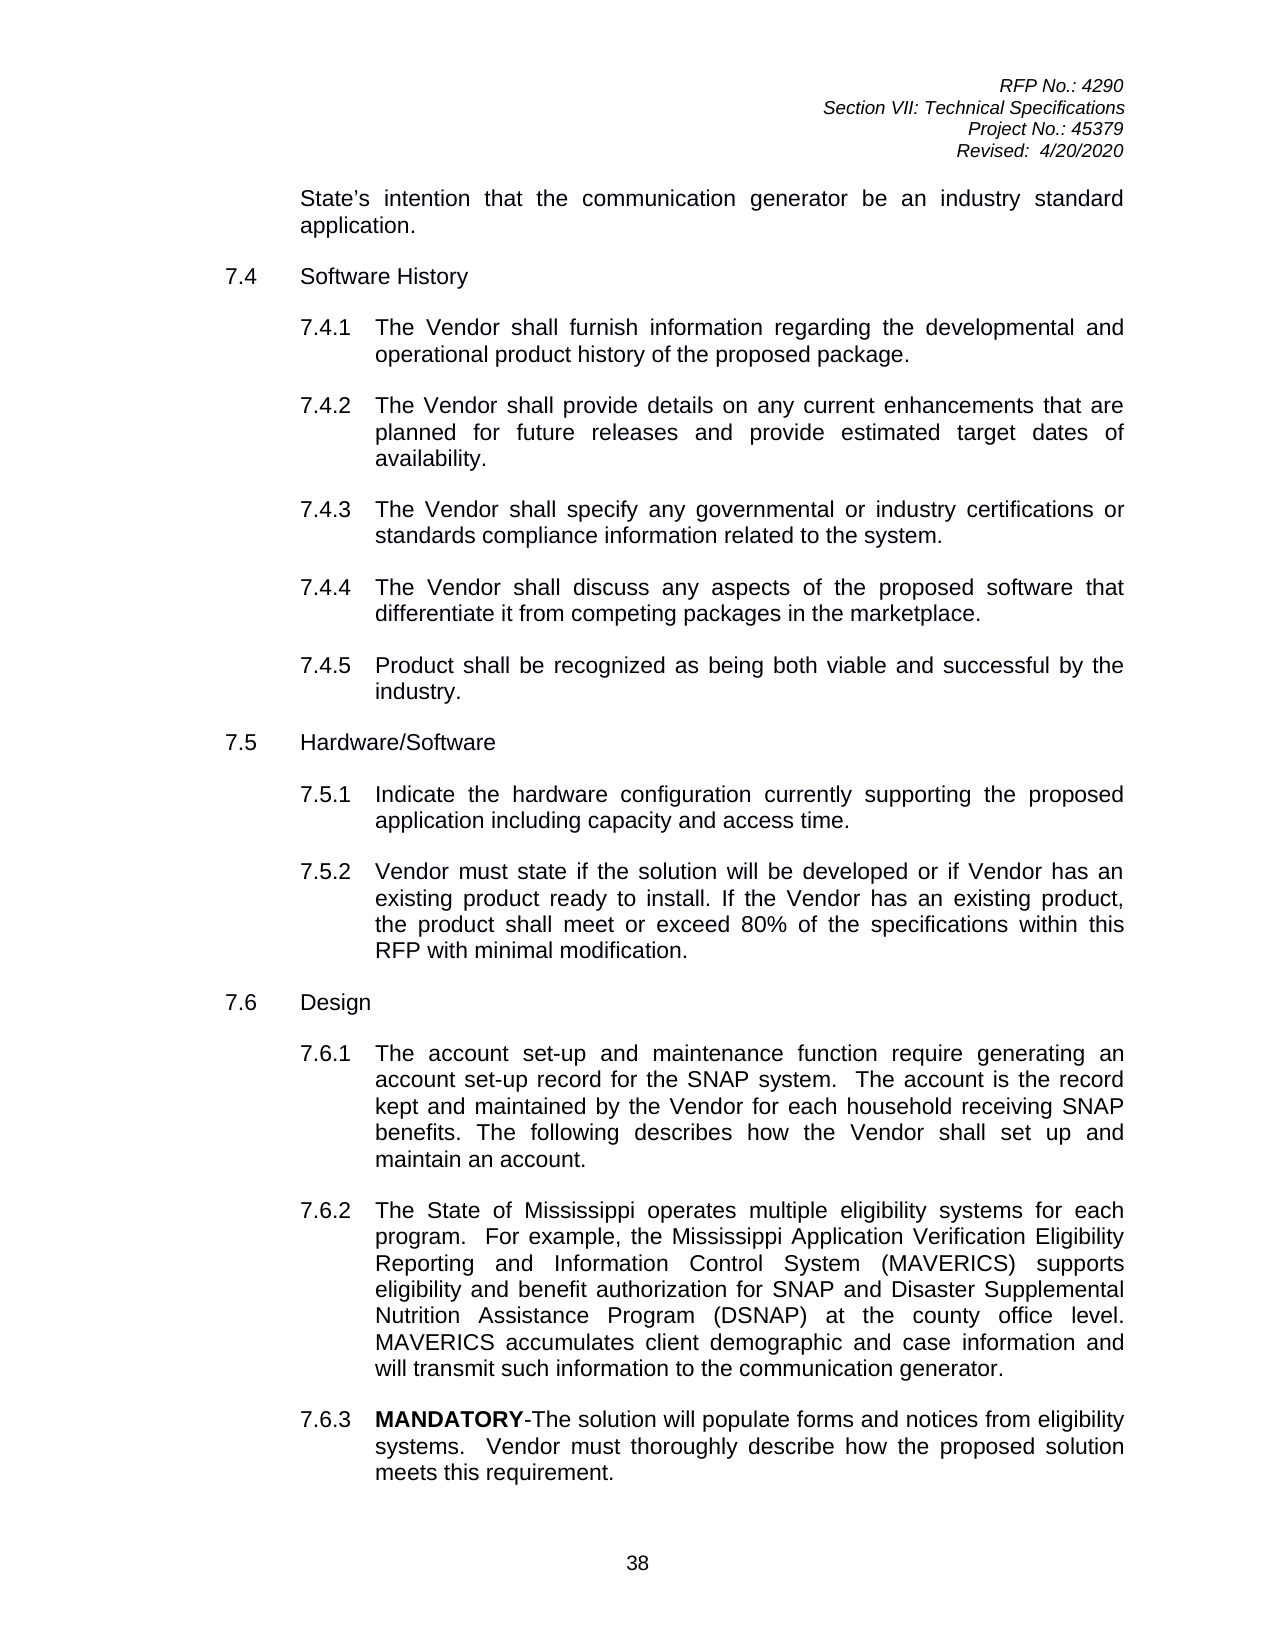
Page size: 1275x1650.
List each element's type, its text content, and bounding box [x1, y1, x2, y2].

text The Vendor shall discuss any aspects of the proposed software that differentiate it from competing packages in the marketplace. [300, 574, 1125, 627]
text The State of Mississippi operates multiple eligibility systems for each program. For example, the Mississippi Application Verification Eligibility Reporting and Information Control System (MAVERICS) supports eligibility and benefit authorization for SNAP and Disaster Supplemental Nutrition Assistance Program (DSNAP) at the county office level. MAVERICS accumulates client demographic and case information and will transmit such information to the communication generator. [300, 1197, 1125, 1381]
text The Vendor shall furnish information regarding the developmental and operational product history of the proposed package. [300, 314, 1125, 367]
text The Vendor shall specify any governmental or industry certifications or standards compliance information related to the system. [300, 496, 1125, 549]
text MANDATORY-The solution will populate forms and notices from eligibility systems. Vendor must thoroughly describe how the proposed solution meets this requirement. [300, 1406, 1125, 1485]
text Indicate the hardware configuration currently supporting the proposed application including capacity and access time. [300, 781, 1125, 833]
text Hardware/Software [225, 729, 1125, 756]
text Product shall be recognized as being both viable and successful by the industry. [300, 652, 1125, 704]
text Vendor must state if the solution will be developed or if Vendor has an existing product ready to install. If the Vendor has an existing product, the product shall meet or exceed 80% of the specifications within this RFP with minimal modification. [300, 858, 1125, 964]
text Design [225, 989, 1125, 1015]
text The account set-up and maintenance function require generating an account set-up record for the SNAP system. The account is the record kept and maintained by the Vendor for each household receiving SNAP benefits. The following describes how the Vendor shall set up and maintain an account. [300, 1040, 1125, 1172]
text The Vendor shall provide details on any current enhancements that are planned for future releases and provide estimated target dates of availability. [300, 392, 1125, 471]
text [225, 185, 1125, 238]
text Software History [225, 263, 1125, 289]
